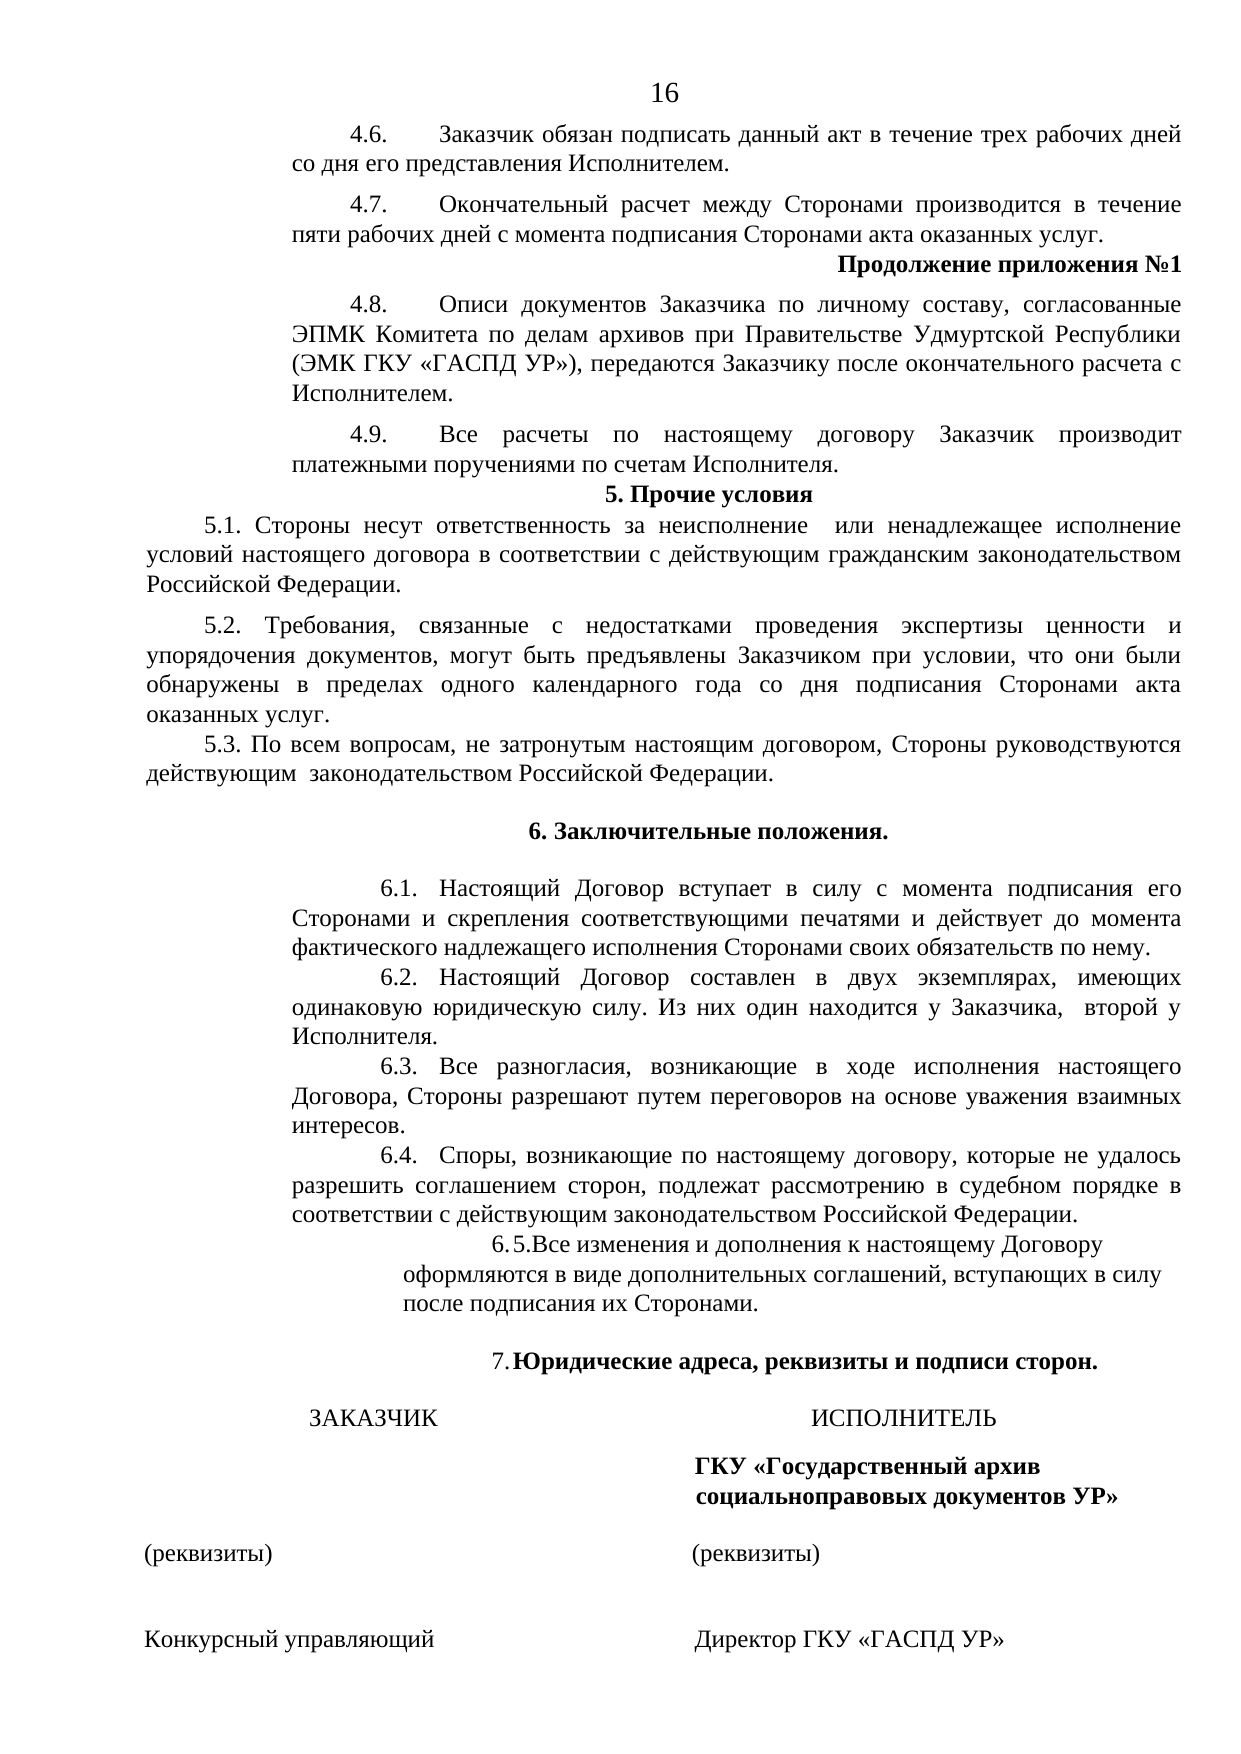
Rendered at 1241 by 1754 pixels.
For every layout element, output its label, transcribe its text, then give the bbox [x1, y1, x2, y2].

subtitle 5. Прочие условия [217, 479, 1201, 507]
list Заказчик обязан подписать данный акт в течение трех рабочих дней со дня его представления Исполнителем. [292, 119, 1182, 177]
text 5.1. Стороны несут ответственность за неисполнение или ненадлежащее исполнение условий настоящего договора в соответствии с действующим гражданским законодательством Российской Федерации. [146, 510, 1182, 598]
text (реквизиты) (реквизиты) [144, 1538, 1201, 1566]
list Настоящий Договор вступает в силу с момента подписания его Сторонами и скрепления соответствующими печатями и действует до момента фактического надлежащего исполнения Сторонами своих обязательств по нему. [292, 873, 1182, 961]
list Юридические адреса, реквизиты и подписи сторон. [403, 1346, 1182, 1375]
text ГКУ «Государственный архив социальноправовых документов УР» [694, 1451, 1201, 1509]
text 5.3. По всем вопросам, не затронутым настоящим договором, Стороны руководствуются действующим законодательством Российской Федерации. [146, 729, 1182, 787]
list Споры, возникающие по настоящему договору, которые не удалось разрешить соглашением сторон, подлежат рассмотрению в судебном порядке в соответствии с действующим законодательством Российской Федерации. [292, 1140, 1182, 1228]
list Заключительные положения. [217, 816, 1200, 845]
list Окончательный расчет между Сторонами производится в течение пяти рабочих дней с момента подписания Сторонами акта оказанных услуг. [292, 189, 1182, 248]
list Все разногласия, возникающие в ходе исполнения настоящего Договора, Стороны разрешают путем переговоров на основе уважения взаимных интересов. [292, 1051, 1182, 1139]
list Все расчеты по настоящему договору Заказчик производит платежными поручениями по счетам Исполнителя. [292, 419, 1182, 478]
list 5.Все изменения и дополнения к настоящему Договору оформляются в виде дополнительных соглашений, вступающих в силу после подписания их Сторонами. [403, 1229, 1182, 1317]
list Настоящий Договор составлен в двух экземплярах, имеющих одинаковую юридическую силу. Из них один находится у Заказчика, второй у Исполнителя. [292, 962, 1182, 1050]
text 5.2. Требования, связанные с недостатками проведения экспертизы ценности и упорядочения документов, могут быть предъявлены Заказчиком при условии, что они были обнаружены в пределах одного календарного года со дня подписания Сторонами акта оказанных услуг. [146, 610, 1182, 728]
list Описи документов Заказчика по личному составу, согласованные ЭПМК Комитета по делам архивов при Правительстве Удмуртской Республики (ЭМК ГКУ «ГАСПД УР»), передаются Заказчику после окончательного расчета с Исполнителем. [292, 289, 1182, 407]
text Конкурсный управляющий Директор ГКУ «ГАСПД УР» [144, 1624, 1201, 1652]
text ЗАКАЗЧИК ИСПОЛНИТЕЛЬ [144, 1403, 1201, 1431]
text Продолжение приложения №1 [144, 249, 1182, 278]
